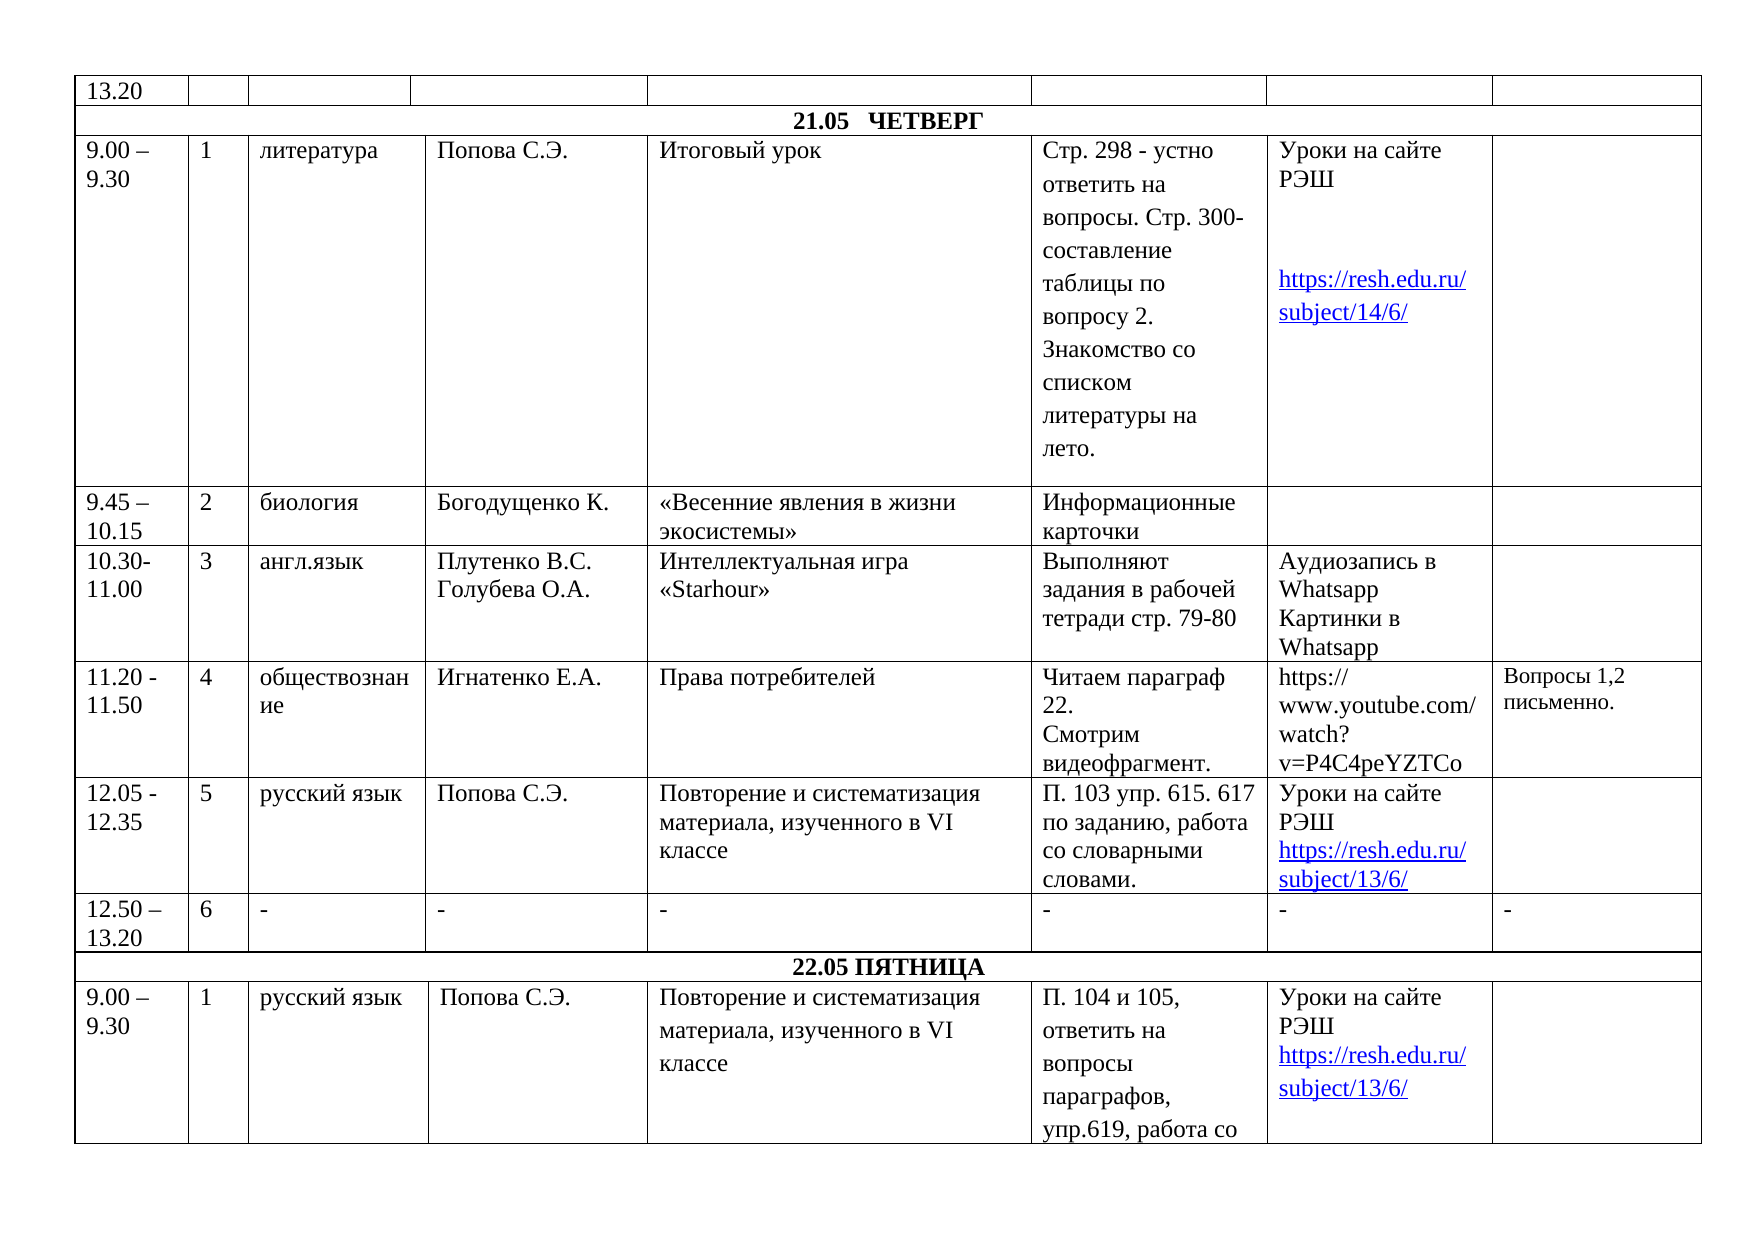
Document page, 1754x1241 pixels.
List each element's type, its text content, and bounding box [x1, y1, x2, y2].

table_cell Итоговый урок [648, 136, 1031, 486]
table_cell обществознание [249, 662, 425, 777]
table_cell Вопросы 1,2 письменно. [1493, 662, 1701, 777]
table_cell https://www.youtube.com/watch?v=P4C4peYZTCo [1268, 662, 1492, 777]
table_cell - [1267, 76, 1492, 105]
table_cell Попова С.Э. [426, 778, 647, 893]
table_cell англ.язык [249, 546, 425, 661]
table_cell 4 [189, 662, 248, 777]
table_cell биология [249, 487, 425, 545]
table_cell - [1493, 894, 1701, 951]
table_cell Игнатенко Е.А. [426, 662, 647, 777]
table_cell Права потребителей [648, 662, 1031, 777]
table_cell 21.05 ЧЕТВЕРГ [76, 106, 1701, 134]
table_cell русский язык [249, 982, 428, 1143]
table_cell [1493, 136, 1701, 486]
table_cell [1493, 982, 1701, 1143]
table_cell - [426, 894, 647, 951]
table_cell П. 103 упр. 615. 617 по заданию, работа со словарными словами. [1032, 778, 1267, 893]
table_cell - [1268, 894, 1492, 951]
table_cell Информационные карточки [1032, 487, 1267, 545]
table_cell - [648, 894, 1031, 951]
table_cell [1493, 778, 1701, 893]
table_cell «Весенние явления в жизни экосистемы» [648, 487, 1031, 545]
table_cell - [249, 76, 410, 105]
table_cell Попова С.Э. [426, 136, 647, 486]
table_cell литература [249, 136, 425, 486]
table_cell 9.00 – 9.30 [76, 982, 188, 1143]
table_cell 22.05 ПЯТНИЦА [76, 953, 1701, 981]
table_cell 6 [189, 76, 248, 105]
table_cell - [411, 76, 647, 105]
table_cell русский язык [249, 778, 425, 893]
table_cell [1268, 982, 1492, 1143]
table_cell Повторение и систематизация материала, изученного в VI классе [648, 778, 1031, 893]
table_cell 9.45 – 10.15 [76, 487, 188, 545]
table_cell [1493, 546, 1701, 661]
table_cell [648, 982, 1031, 1143]
table_cell - [1032, 76, 1266, 105]
table_cell 11.20 -11.50 [76, 662, 188, 777]
table_cell Попова С.Э. [429, 982, 647, 1143]
table_cell 6 [189, 894, 248, 951]
table_cell Уроки на сайте РЭШ https://resh.edu.ru/subject/14/6/ [1268, 136, 1492, 486]
table_cell 12.50 – 13.20 [76, 894, 188, 951]
table_cell Аудиозапись в Whatsapp Картинки в Whatsapp [1268, 546, 1492, 661]
table_cell Уроки на сайте РЭШ https://resh.edu.ru/subject/13/6/ [1268, 778, 1492, 893]
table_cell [1032, 982, 1267, 1143]
table_cell Плутенко В.С. Голубева О.А. [426, 546, 647, 661]
table_cell - [1032, 894, 1267, 951]
table_cell 12.50 – 13.20 [76, 76, 188, 105]
table_cell 5 [189, 778, 248, 893]
table_cell Стр. 298 - устно ответить на вопросы. Стр. 300- составление таблицы по вопросу 2. Знакомство со списком литературы на лето. [1032, 136, 1267, 486]
table_cell 3 [189, 546, 248, 661]
table_cell 12.05 -12.35 [76, 778, 188, 893]
table_cell - [249, 894, 425, 951]
table_cell Выполняют задания в рабочей тетради стр. 79-80 [1032, 546, 1267, 661]
table_cell [1493, 487, 1701, 545]
table_cell [1268, 487, 1492, 545]
table_cell Богодущенко К. [426, 487, 647, 545]
table_cell Интеллектуальная игра «Starhour» [648, 546, 1031, 661]
table_cell - [648, 76, 1031, 105]
table_cell Читаем параграф 22. Смотрим видеофрагмент. [1032, 662, 1267, 777]
table_cell 2 [189, 487, 248, 545]
table_cell 1 [189, 136, 248, 486]
table_cell 1 [189, 982, 248, 1143]
table_cell 10.30-11.00 [76, 546, 188, 661]
table_cell - [1493, 76, 1701, 105]
table_cell 9.00 – 9.30 [76, 136, 188, 486]
